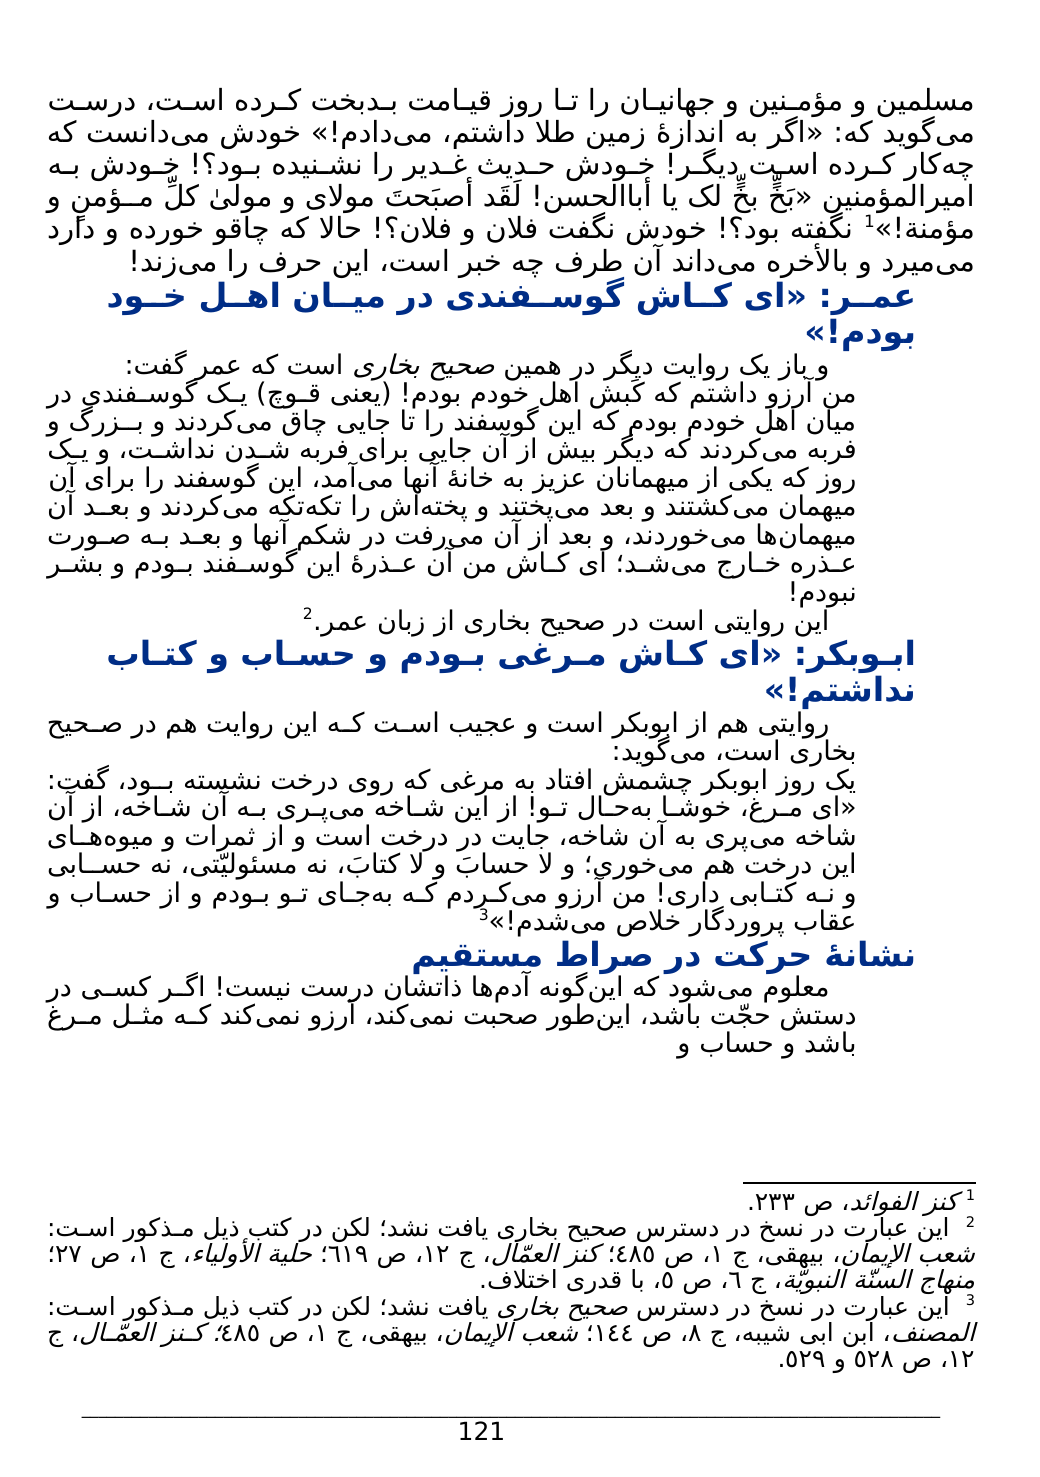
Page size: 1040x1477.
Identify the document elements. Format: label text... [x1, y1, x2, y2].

text این روایتی است در صحیح بخاری از زبان عمر. [47, 608, 857, 636]
text یک روز ابوبکر چشمش افتاد به مرغی که روی درخت نشسته بود، گفت: «ای مرغ، خوشا به‌حال تو! از این شاخه می‌پری به آن شاخه، از آن شاخه می‌پری به آن شاخه، جایت در درخت است و از ثمرات و میوه‌های این درخت هم می‌خوری؛ و لا حسابَ و لا کتابَ، نه مسئولیّتی، نه حسابی و نه کتابی داری! من آرزو می‌کردم که به‌جای تو بودم و از حساب و عقاب پروردگار خلاص می‌شدم!» [47, 767, 857, 937]
text معلوم می‌شود که این‌گونه آدم‌ها ذاتشان درست نیست! اگر کسی در دستش حجّت باشد، این‌طور صحبت نمی‌کند، آرزو نمی‌کند که مثل مرغ باشد و حساب و [47, 974, 857, 1059]
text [47, 84, 975, 278]
subtitle نشانۀ حرکت در صراط مستقیم [106, 937, 916, 974]
text روایتی هم از ابوبکر است و عجیب است که این روایت هم در صحیح بخاری است، می‌گوید: [47, 710, 857, 767]
subtitle عمر: «ای کاش گوسفندی در میان اهل خود بودم!» [106, 278, 916, 352]
subtitle ابوبکر: «ای کاش مرغی بودم و حساب و کتاب نداشتم!» [106, 636, 916, 710]
text و باز یک روایت دیگر در همین صحیح بخاری است که عمر گفت: [47, 352, 857, 380]
text من آرزو داشتم که کَبش اهل خودم بودم! (یعنی قوچ) یک گوسفندی در میان اهل خودم بودم که این گوسفند را تا جایی چاق می‌کردند و بزرگ و فربه می‌کردند که دیگر بیش از آن جایی برای فربه شدن نداشت، و یک روز که یکی از میهمانان عزیز به خانۀ آنها می‌آمد، این گوسفند را برای آن میهمان می‌کشتند و بعد می‌پختند و پخته‌اش را تکه‌تکه می‌کردند و بعد آن میهمان‌ها می‌خوردند، و بعد از آن می‌رفت در شکم آنها و بعد به صورت عذره خارج می‌شد؛ ای کاش من آن عذرۀ این گوسفند بودم و بشر نبودم! [47, 380, 857, 608]
